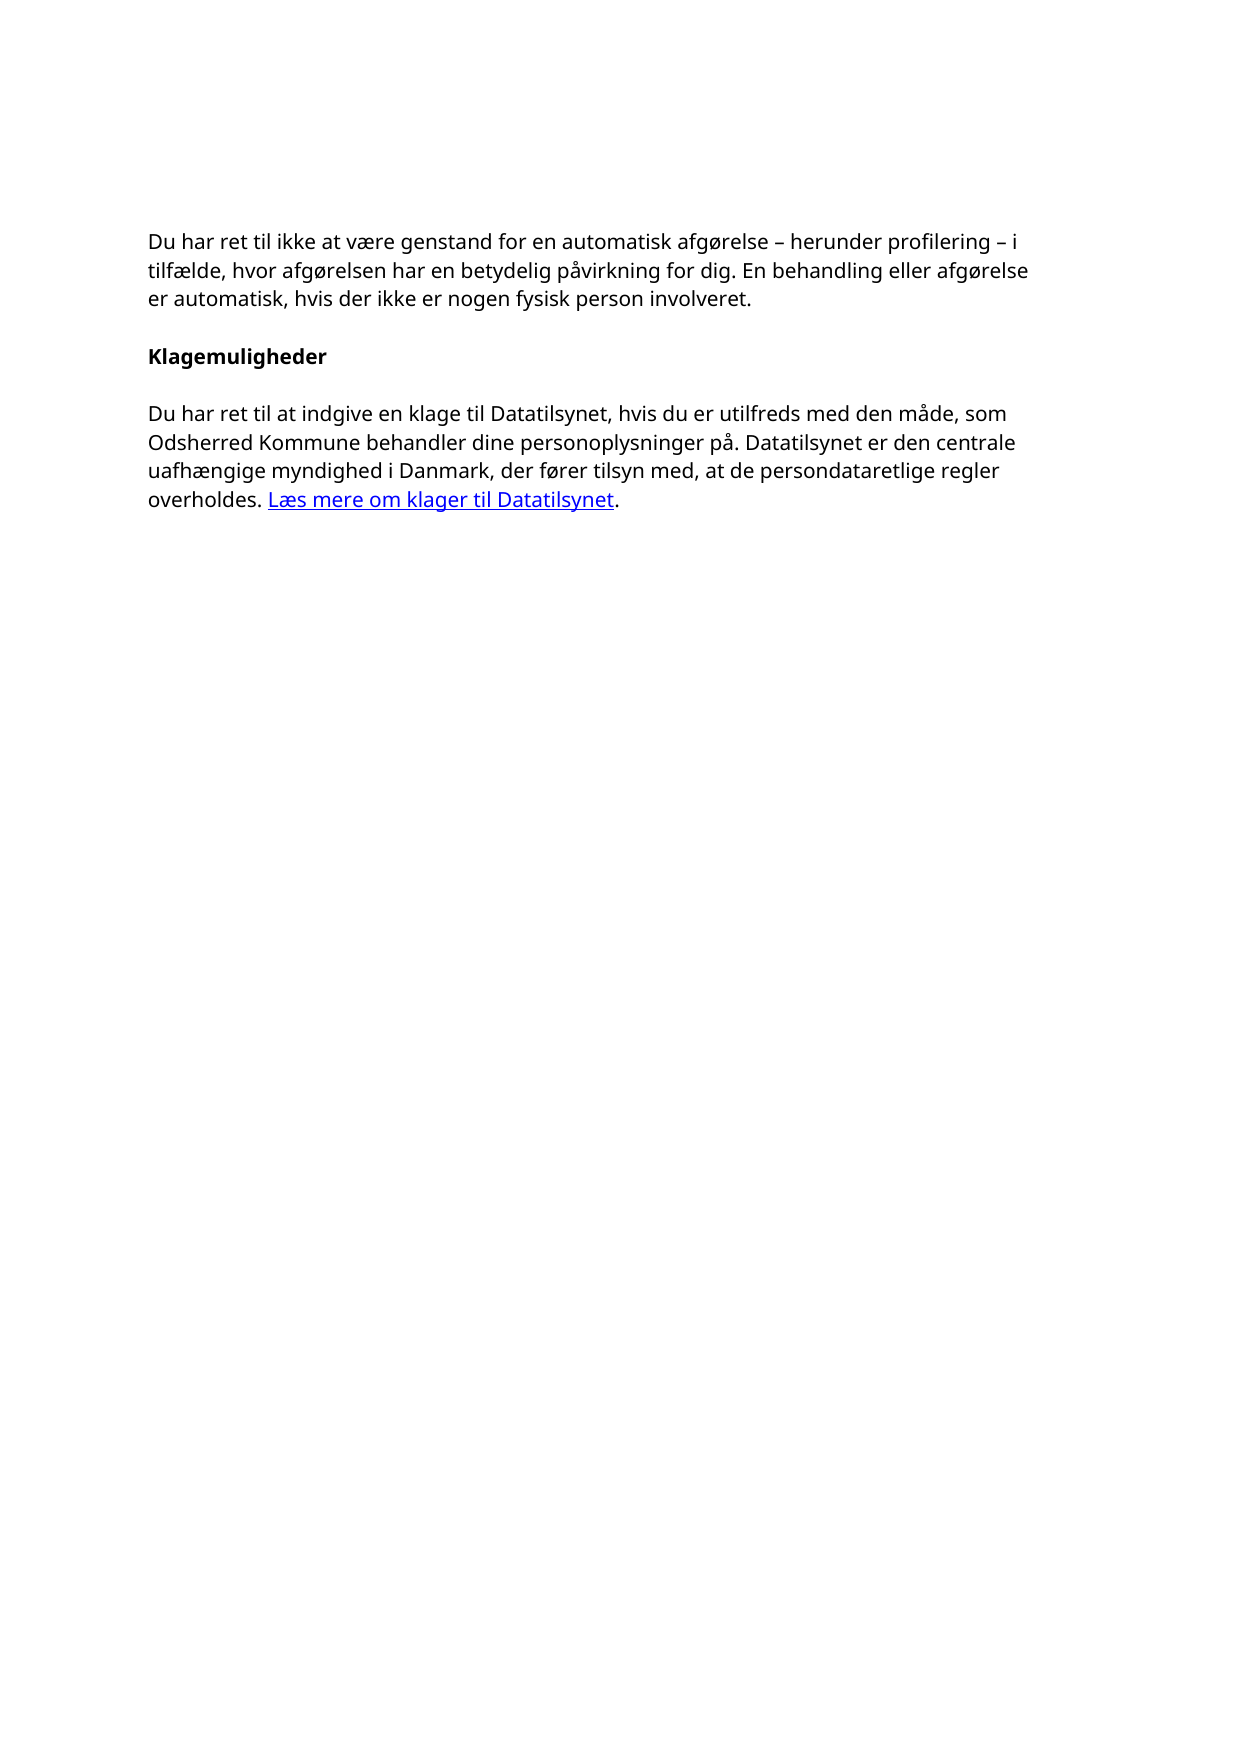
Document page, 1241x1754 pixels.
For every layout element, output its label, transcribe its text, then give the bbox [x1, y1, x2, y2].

text Du har ret til at indgive en klage til Datatilsynet, hvis du er utilfreds med den måde, som Odsherred Kommune behandler dine personoplysninger på. Datatilsynet er den centrale uafhængige myndighed i Danmark, der fører tilsyn med, at de persondataretlige regler overholdes. Læs mere om klager til Datatilsynet. [148, 399, 1054, 513]
text Du har ret til ikke at være genstand for en automatisk afgørelse – herunder profilering – i tilfælde, hvor afgørelsen har en betydelig påvirkning for dig. En behandling eller afgørelse er automatisk, hvis der ikke er nogen fysisk person involveret. [148, 227, 1054, 313]
text Klagemuligheder [148, 342, 1054, 370]
